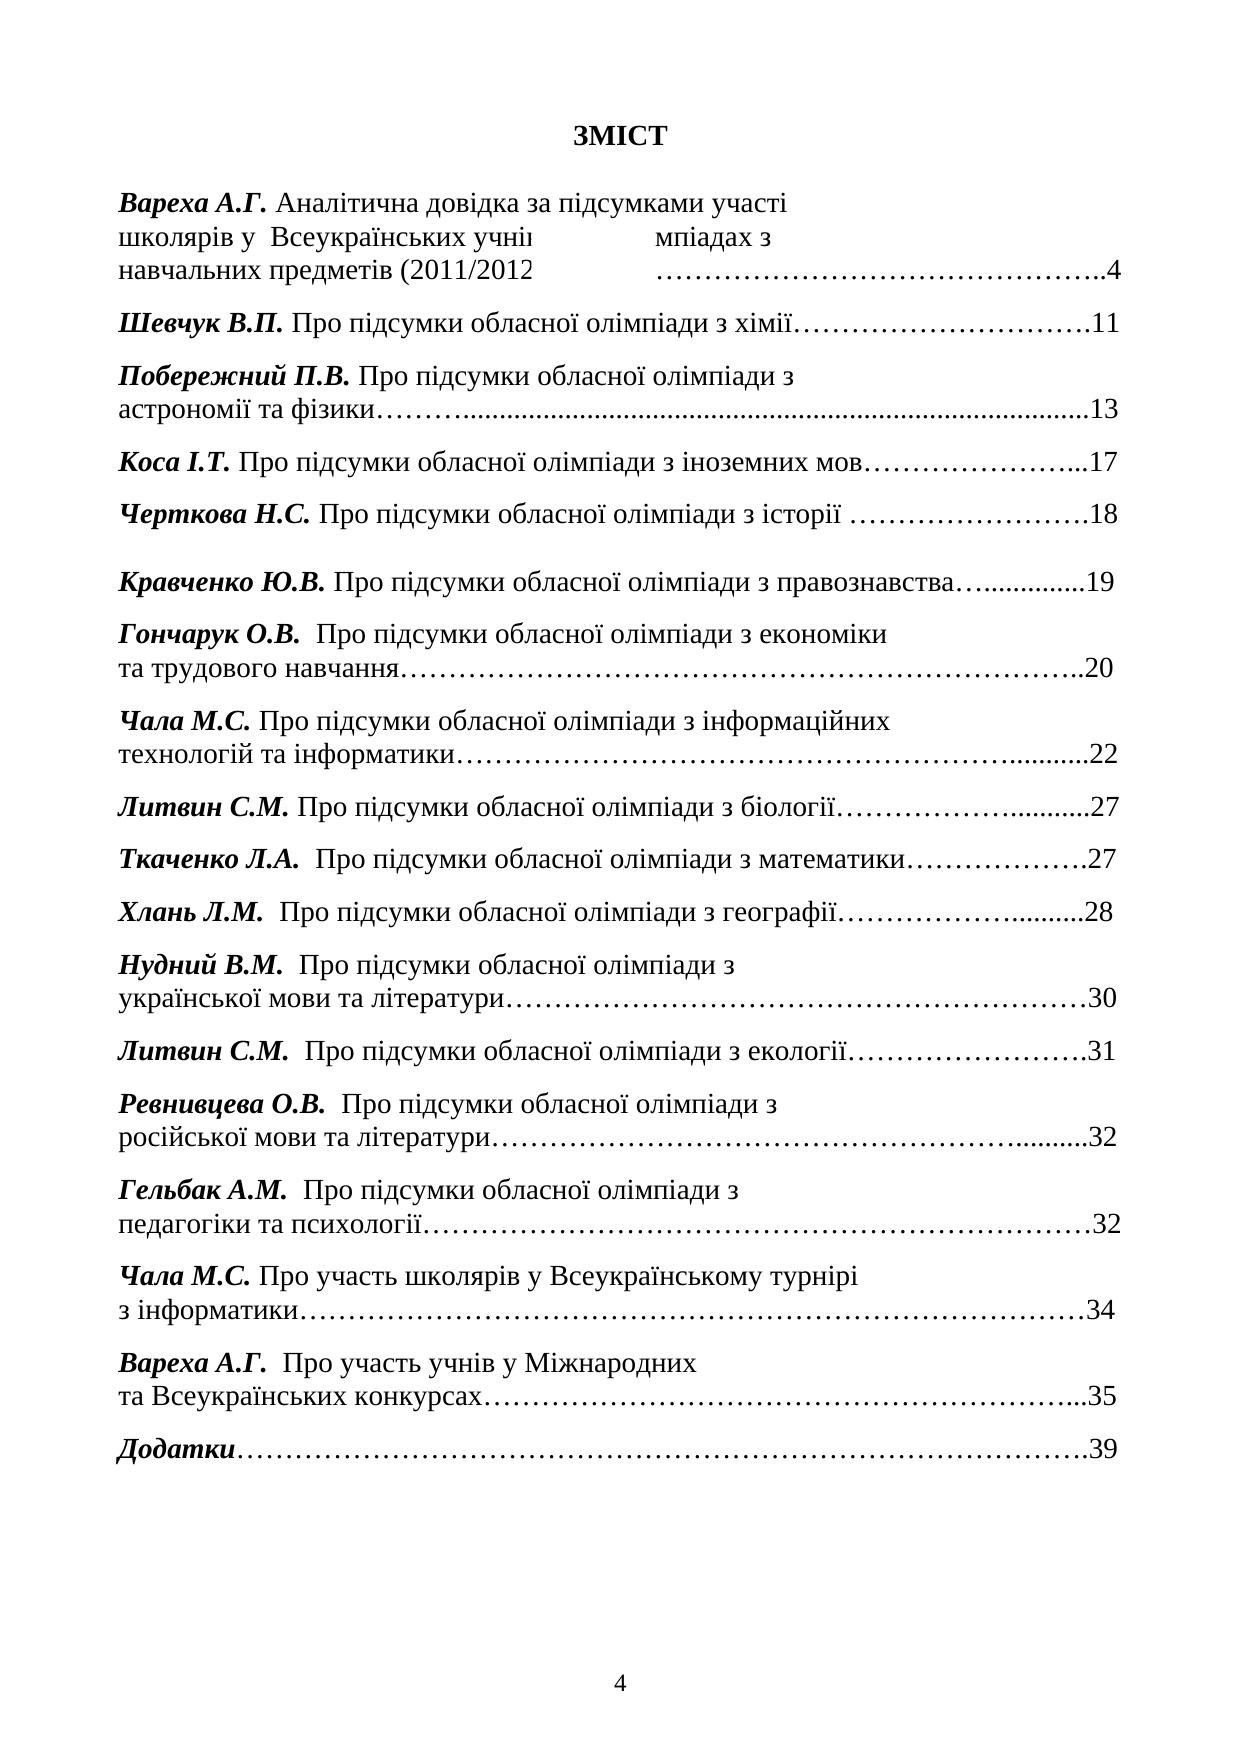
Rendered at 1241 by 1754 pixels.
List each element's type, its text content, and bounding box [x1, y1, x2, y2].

text Кравченко Ю.В. Про підсумки обласної олімпіади з правознавства…..............19 [118, 564, 1122, 597]
text Ревнивцева О.В. Про підсумки обласної олімпіади з [118, 1086, 1122, 1119]
text Вареха А.Г. Аналітична довідка за підсумками участі [118, 185, 1122, 219]
text Хлань Л.М. Про підсумки обласної олімпіади з географії………………..........28 [118, 894, 1122, 928]
text Коса І.Т. Про підсумки обласної олімпіади з іноземних мов…………………...17 [118, 444, 1122, 477]
text Вареха А.Г. Про участь учнів у Міжнародних [118, 1345, 1122, 1378]
text Чала М.С. Про участь школярів у Всеукраїнському турнірі [118, 1258, 1122, 1292]
text Додатки…………………………………………………………………………….39 [118, 1431, 1122, 1464]
text Побережний П.В. Про підсумки обласної олімпіади з [118, 358, 1122, 391]
text школярів у Всеукраїнських учнівських олімпіадах з [655, 219, 1122, 252]
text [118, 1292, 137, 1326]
text технологій та інформатики…………………………………………………...........22 [118, 736, 1122, 770]
text Литвин С.М. Про підсумки обласної олімпіади з екології…………………….31 [118, 1033, 1122, 1067]
text астрономії та фізики………......................................................................................13 [118, 391, 1122, 425]
text російської мови та літератури………………………………………………..........32 [118, 1119, 1122, 1153]
text навчальних предметів (2011/2012 н.р.)……………………………………………..4 [118, 252, 531, 286]
text Нудний В.М. Про підсумки обласної олімпіади з [118, 947, 1122, 981]
text Чала М.С. Про підсумки обласної олімпіади з інформаційних [118, 703, 1122, 736]
text Ткаченко Л.А. Про підсумки обласної олімпіади з математики……………….27 [118, 842, 1122, 875]
text Шевчук В.П. Про підсумки обласної олімпіади з хімії………………………….11 [118, 305, 1122, 338]
text та Всеукраїнських конкурсах……………………………………………………...35 [118, 1378, 1122, 1412]
text Литвин С.М. Про підсумки обласної олімпіади з біології………………...........27 [118, 789, 1122, 822]
text ЗМІСТ [118, 118, 1122, 152]
text педагогіки та психології……………………………………………………………32 [118, 1206, 1122, 1239]
text та трудового навчання……………………………………………………………..20 [118, 650, 1122, 683]
text Гельбак А.М. Про підсумки обласної олімпіади з [118, 1172, 1122, 1206]
text навчальних предметів (2011/2012 н.р.)……………………………………………..4 [655, 252, 1122, 286]
text школярів у Всеукраїнських учнівських олімпіадах з [118, 219, 531, 252]
text Черткова Н.С. Про підсумки обласної олімпіади з історії …………………….18 [118, 497, 1122, 530]
text української мови та літератури……………………………………………………30 [118, 981, 1122, 1014]
text Гончарук О.В. Про підсумки обласної олімпіади з економіки [118, 616, 1122, 650]
